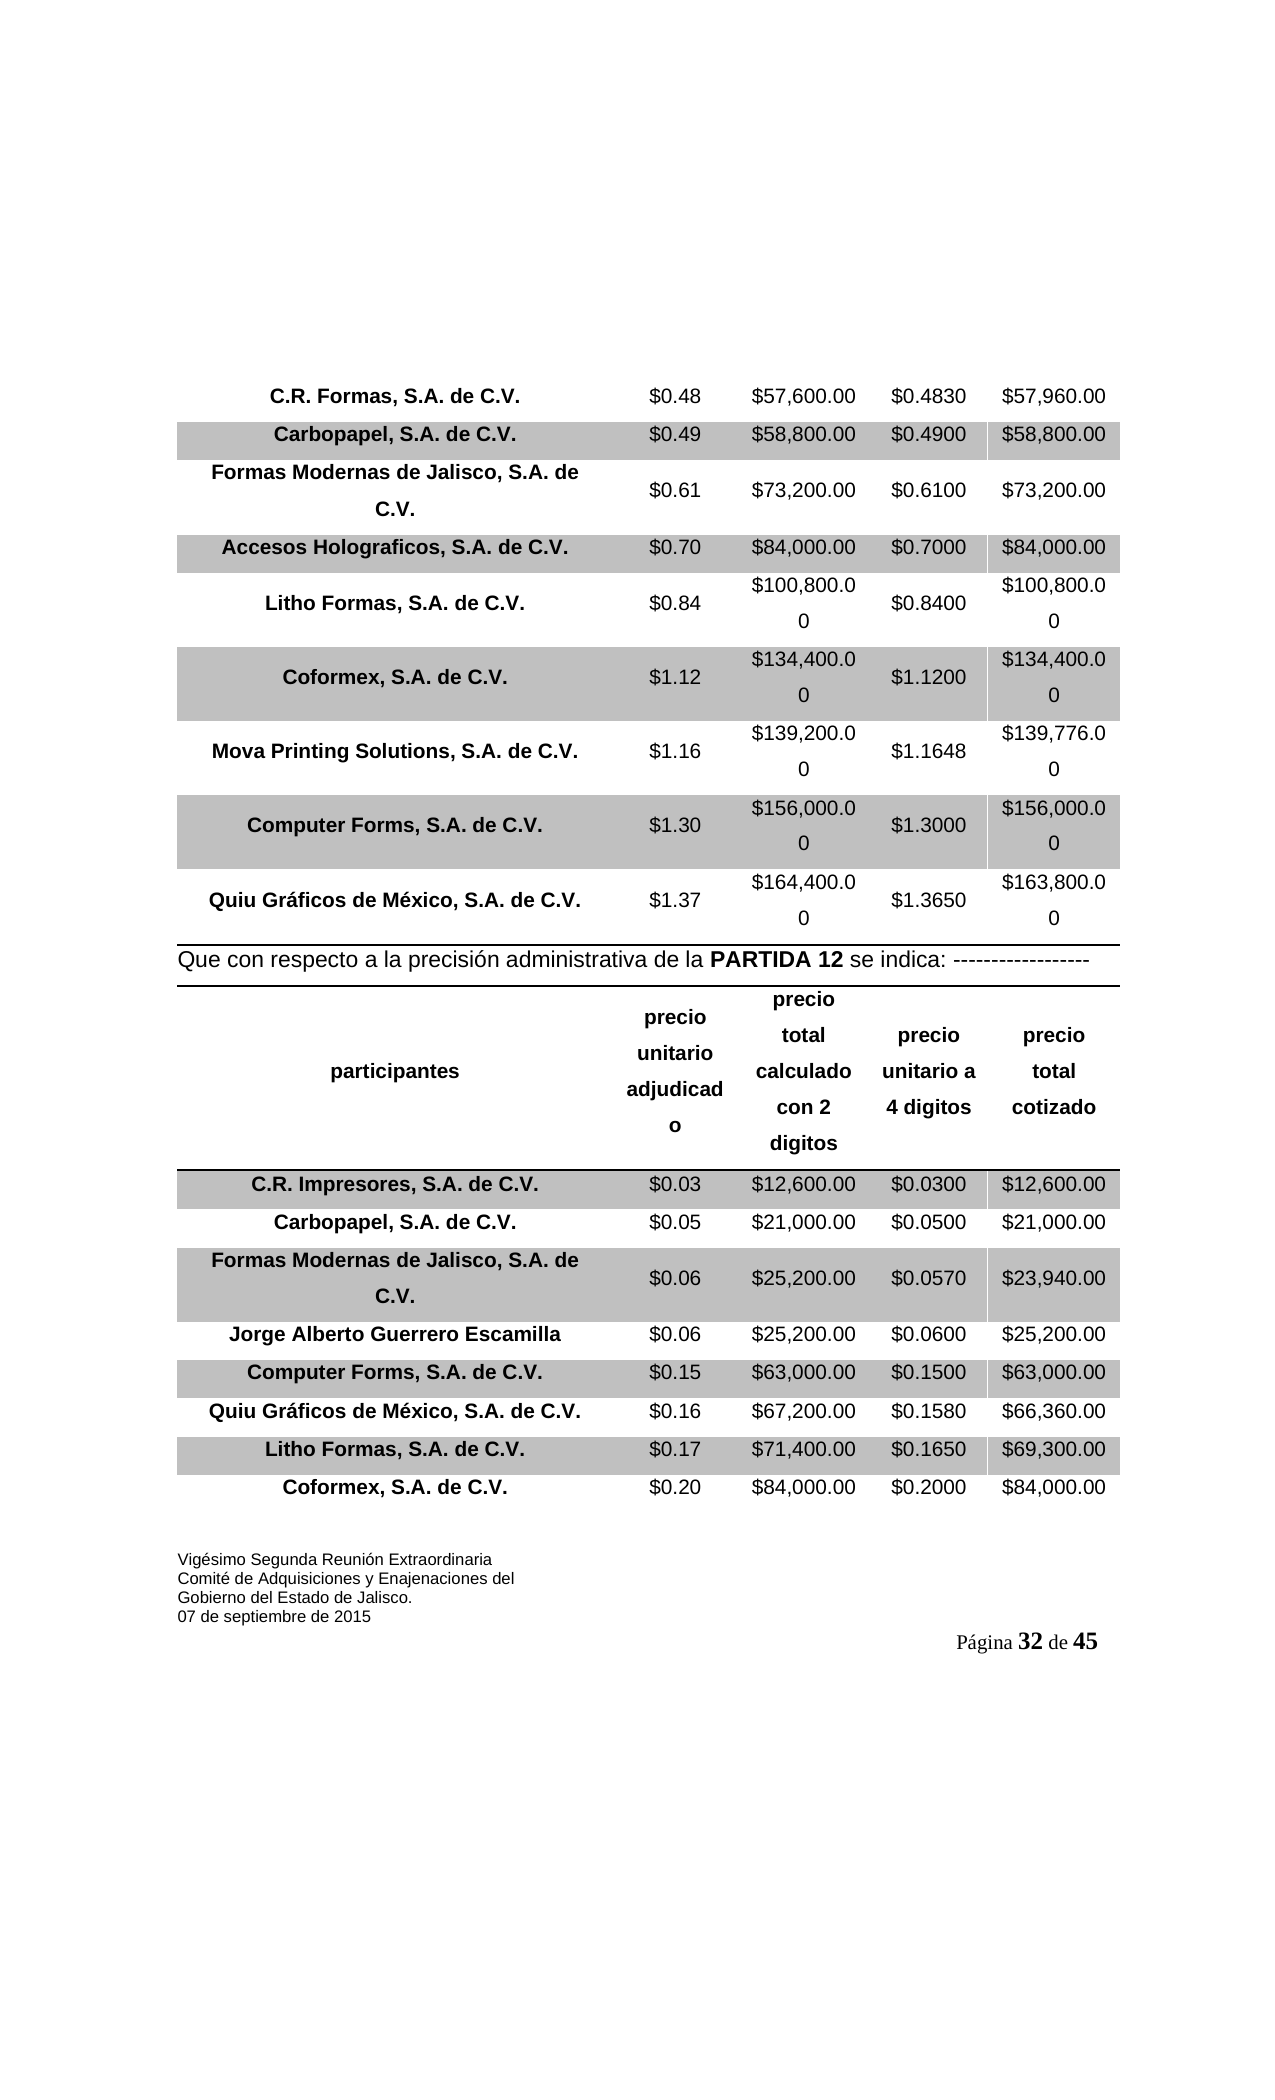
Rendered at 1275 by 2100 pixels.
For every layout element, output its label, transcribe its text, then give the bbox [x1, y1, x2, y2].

table_cell $139,776.00 [988, 721, 1120, 795]
table_cell $0.0600 [870, 1322, 987, 1360]
table_cell Computer Forms, S.A. de C.V. [177, 1360, 613, 1398]
table_cell $84,000.00 [737, 535, 870, 573]
table_cell $0.16 [613, 1399, 737, 1437]
table_cell $0.2000 [870, 1475, 987, 1513]
table_cell $0.17 [613, 1437, 737, 1475]
table_cell $156,000.00 [737, 795, 870, 869]
table_cell $84,000.00 [737, 1475, 870, 1513]
table_cell $0.06 [613, 1248, 737, 1322]
table_cell $0.4900 [870, 422, 987, 460]
table_cell Coformex, S.A. de C.V. [177, 1475, 613, 1513]
table_cell $25,200.00 [737, 1322, 870, 1360]
table_cell Carbopapel, S.A. de C.V. [177, 1210, 613, 1248]
table_cell $163,800.00 [988, 870, 1120, 944]
table_cell $0.0300 [870, 1171, 987, 1209]
table_cell $71,400.00 [737, 1437, 870, 1475]
table_cell $67,200.00 [737, 1399, 870, 1437]
table_cell $73,200.00 [737, 460, 870, 534]
table_cell $134,400.00 [737, 647, 870, 721]
table_cell $0.03 [613, 1171, 737, 1209]
table_header precio total cotizado [988, 987, 1120, 1169]
table_cell $63,000.00 [737, 1360, 870, 1398]
table_cell $0.1500 [870, 1360, 987, 1398]
table_cell $0.15 [613, 1360, 737, 1398]
table_header precio unitario adjudicado [613, 987, 737, 1169]
table_cell $73,200.00 [988, 460, 1120, 534]
text Que con respecto a la precisión administrativa de la PARTIDA 12 se indica: ------------------ [177, 946, 1098, 972]
table_cell $1.1200 [870, 647, 987, 721]
table_cell $25,200.00 [737, 1248, 870, 1322]
table_cell $100,800.00 [737, 573, 870, 647]
table_cell $0.8400 [870, 573, 987, 647]
table_cell Jorge Alberto Guerrero Escamilla [177, 1322, 613, 1360]
table_cell $0.6100 [870, 460, 987, 534]
table_cell $63,000.00 [988, 1360, 1120, 1398]
table_cell $84,000.00 [988, 1475, 1120, 1513]
table_cell $21,000.00 [737, 1210, 870, 1248]
table_cell $134,400.00 [988, 647, 1120, 721]
table_header precio total calculado con 2 digitos [737, 987, 870, 1169]
table_cell $0.7000 [870, 535, 987, 573]
table_cell $23,940.00 [988, 1248, 1120, 1322]
table_cell $0.70 [613, 535, 737, 573]
table_cell $1.37 [613, 870, 737, 944]
table_cell $0.84 [613, 573, 737, 647]
table_cell $0.0500 [870, 1210, 987, 1248]
table_cell Quiu Gráficos de México, S.A. de C.V. [177, 870, 613, 944]
table_cell $1.30 [613, 795, 737, 869]
table_cell $156,000.00 [988, 795, 1120, 869]
table_cell $0.0570 [870, 1248, 987, 1322]
table_cell $0.06 [613, 1322, 737, 1360]
table_cell C.R. Formas, S.A. de C.V. [177, 384, 613, 422]
table_cell $12,600.00 [988, 1171, 1120, 1209]
table_cell Formas Modernas de Jalisco, S.A. de C.V. [177, 1248, 613, 1322]
table_cell Carbopapel, S.A. de C.V. [177, 422, 613, 460]
table_cell $100,800.00 [988, 573, 1120, 647]
table_cell Formas Modernas de Jalisco, S.A. de C.V. [177, 460, 613, 534]
table_cell $0.49 [613, 422, 737, 460]
table_cell $69,300.00 [988, 1437, 1120, 1475]
table_cell $0.4830 [870, 384, 987, 422]
table_cell $57,960.00 [988, 384, 1120, 422]
table_cell $1.3650 [870, 870, 987, 944]
table_cell $25,200.00 [988, 1322, 1120, 1360]
table_cell $21,000.00 [988, 1210, 1120, 1248]
table_cell $57,600.00 [737, 384, 870, 422]
table_cell $0.61 [613, 460, 737, 534]
table_cell Litho Formas, S.A. de C.V. [177, 1437, 613, 1475]
table_cell $58,800.00 [988, 422, 1120, 460]
table_cell Coformex, S.A. de C.V. [177, 647, 613, 721]
table_cell $0.20 [613, 1475, 737, 1513]
table_cell $1.1648 [870, 721, 987, 795]
table_cell Mova Printing Solutions, S.A. de C.V. [177, 721, 613, 795]
table_cell Computer Forms, S.A. de C.V. [177, 795, 613, 869]
table_cell $0.1580 [870, 1399, 987, 1437]
table_cell Quiu Gráficos de México, S.A. de C.V. [177, 1399, 613, 1437]
table_cell $1.16 [613, 721, 737, 795]
table_cell $12,600.00 [737, 1171, 870, 1209]
table_cell $84,000.00 [988, 535, 1120, 573]
table_cell $139,200.00 [737, 721, 870, 795]
table_cell C.R. Impresores, S.A. de C.V. [177, 1171, 613, 1209]
table_cell $0.1650 [870, 1437, 987, 1475]
table_header participantes [177, 987, 613, 1169]
table_cell Litho Formas, S.A. de C.V. [177, 573, 613, 647]
table_cell $58,800.00 [737, 422, 870, 460]
table_cell $1.12 [613, 647, 737, 721]
table_cell $1.3000 [870, 795, 987, 869]
table_cell Accesos Holograficos, S.A. de C.V. [177, 535, 613, 573]
table_header precio unitario a 4 digitos [870, 987, 987, 1169]
table_cell $0.48 [613, 384, 737, 422]
table_cell $164,400.00 [737, 870, 870, 944]
table_cell $66,360.00 [988, 1399, 1120, 1437]
table_cell $0.05 [613, 1210, 737, 1248]
